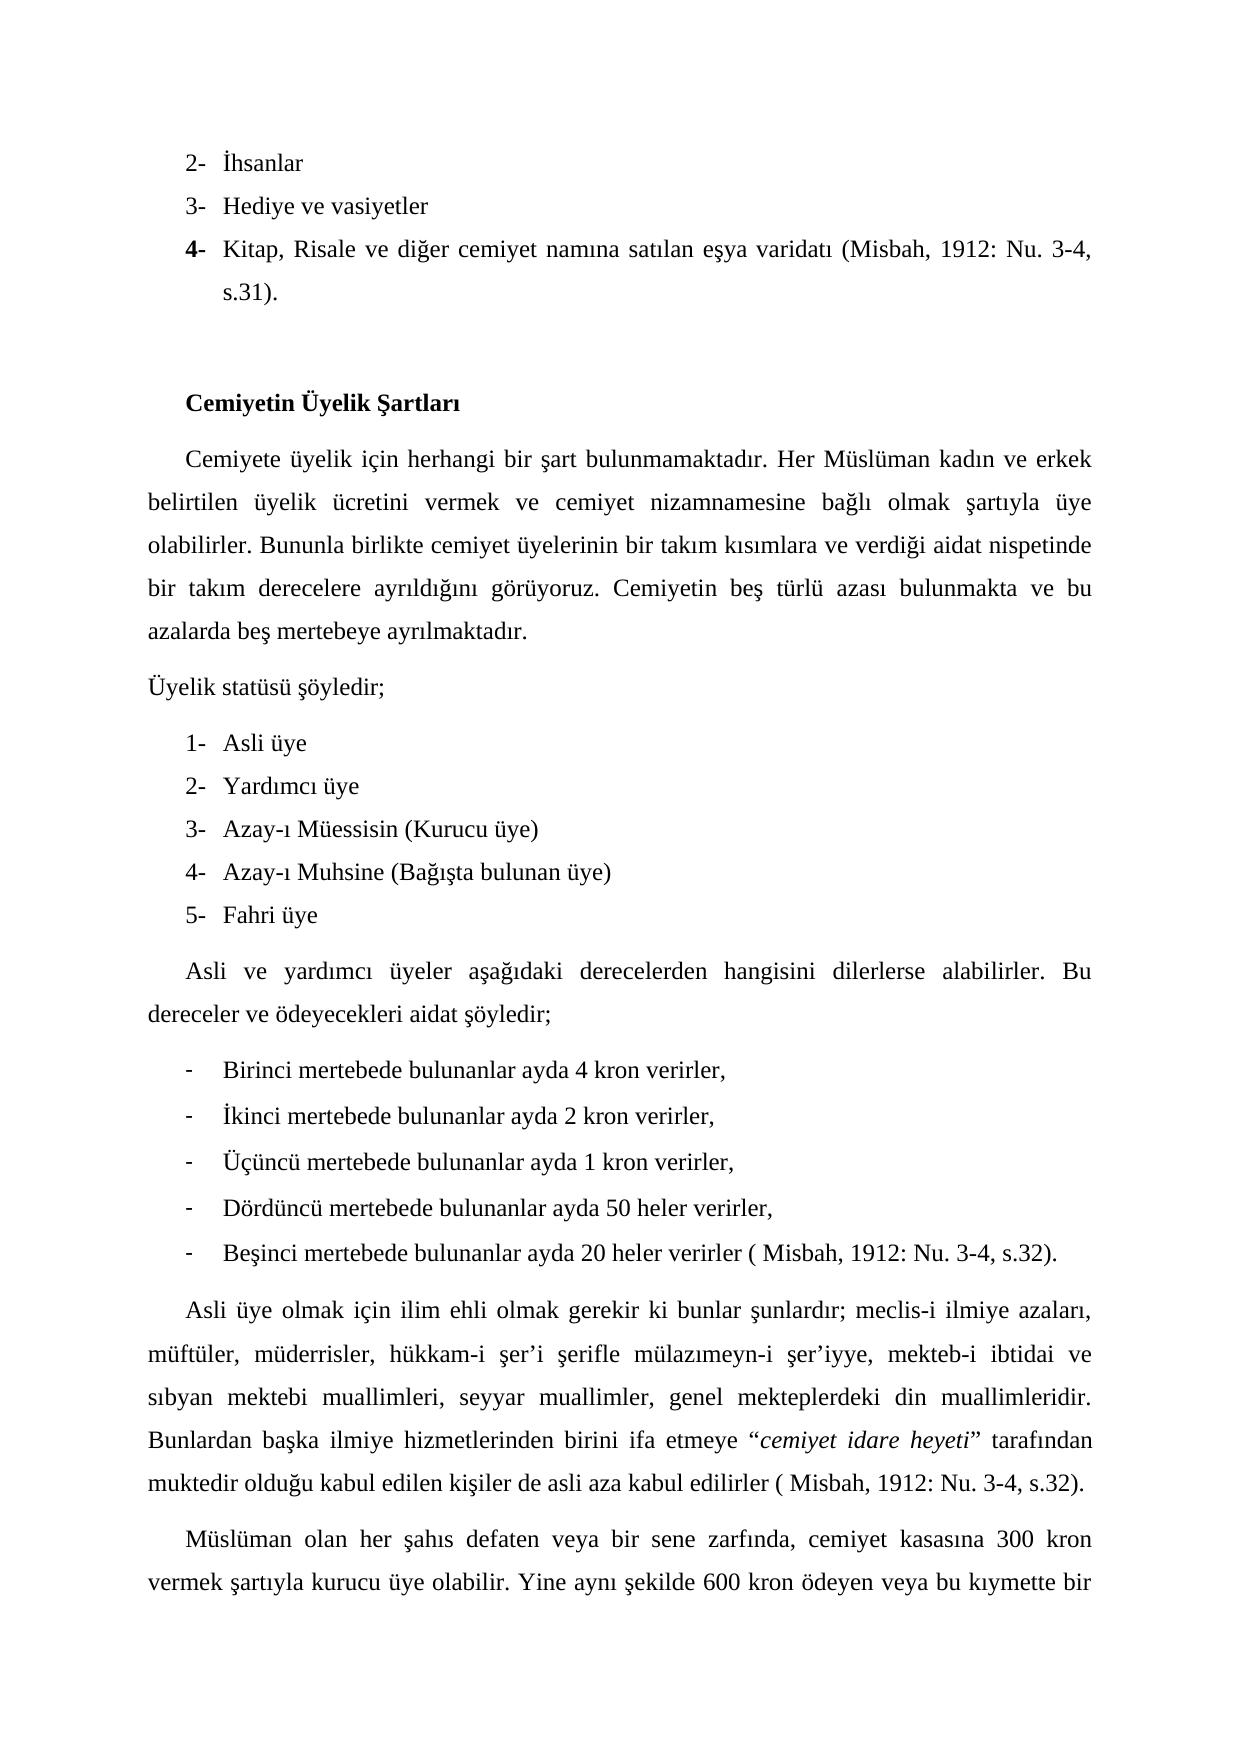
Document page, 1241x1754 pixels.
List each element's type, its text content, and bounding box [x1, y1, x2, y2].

text Cemiyete üyelik için herhangi bir şart bulunmamaktadır. Her Müslüman kadın ve erkek belirtilen üyelik ücretini vermek ve cemiyet nizamnamesine bağlı olmak şartıyla üye olabilirler. Bununla birlikte cemiyet üyelerinin bir takım kısımlara ve verdiği aidat nispetinde bir takım derecelere ayrıldığını görüyoruz. Cemiyetin beş türlü azası bulunmakta ve bu azalarda beş mertebeye ayrılmaktadır. [148, 444, 1093, 645]
list Üçüncü mertebede bulunanlar ayda 1 kron verirler, [185, 1146, 1093, 1176]
list İkinci mertebede bulunanlar ayda 2 kron verirler, [185, 1100, 1093, 1131]
text Cemiyetin Üyelik Şartları [148, 388, 1093, 417]
list Dördüncü mertebede bulunanlar ayda 50 heler verirler, [185, 1192, 1093, 1222]
list Beşinci mertebede bulunanlar ayda 20 heler verirler ( Misbah, 1912: Nu. 3-4, s.32). [185, 1237, 1093, 1268]
list Fahri üye [185, 900, 1093, 929]
text Asli ve yardımcı üyeler aşağıdaki derecelerden hangisini dilerlerse alabilirler. Bu dereceler ve ödeyecekleri aidat şöyledir; [148, 956, 1093, 1028]
list İhsanlar [185, 148, 1093, 176]
list Azay-ı Muhsine (Bağışta bulunan üye) [185, 857, 1093, 886]
list Kitap, Risale ve diğer cemiyet namına satılan eşya varidatı (Misbah, 1912: Nu. 3-4, s.31). [185, 234, 1093, 306]
list Hediye ve vasiyetler [185, 191, 1093, 219]
text Asli üye olmak için ilim ehli olmak gerekir ki bunlar şunlardır; meclis-i ilmiye azaları, müftüler, müderrisler, hükkam-i şer’i şerifle mülazımeyn-i şer’iyye, mekteb-i ibtidai ve sıbyan mektebi muallimleri, seyyar muallimler, genel mekteplerdeki din muallimleridir. Bunlardan başka ilmiye hizmetlerinden birini ifa etmeye “cemiyet idare heyeti” tarafından muktedir olduğu kabul edilen kişiler de asli aza kabul edilirler ( Misbah, 1912: Nu. 3-4, s.32). [148, 1296, 1093, 1497]
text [148, 1524, 1093, 1596]
list Azay-ı Müessisin (Kurucu üye) [185, 814, 1093, 843]
list Asli üye [185, 728, 1093, 756]
list Birinci mertebede bulunanlar ayda 4 kron verirler, [185, 1054, 1093, 1085]
text Üyelik statüsü şöyledir; [148, 672, 1093, 701]
list Yardımcı üye [185, 771, 1093, 799]
